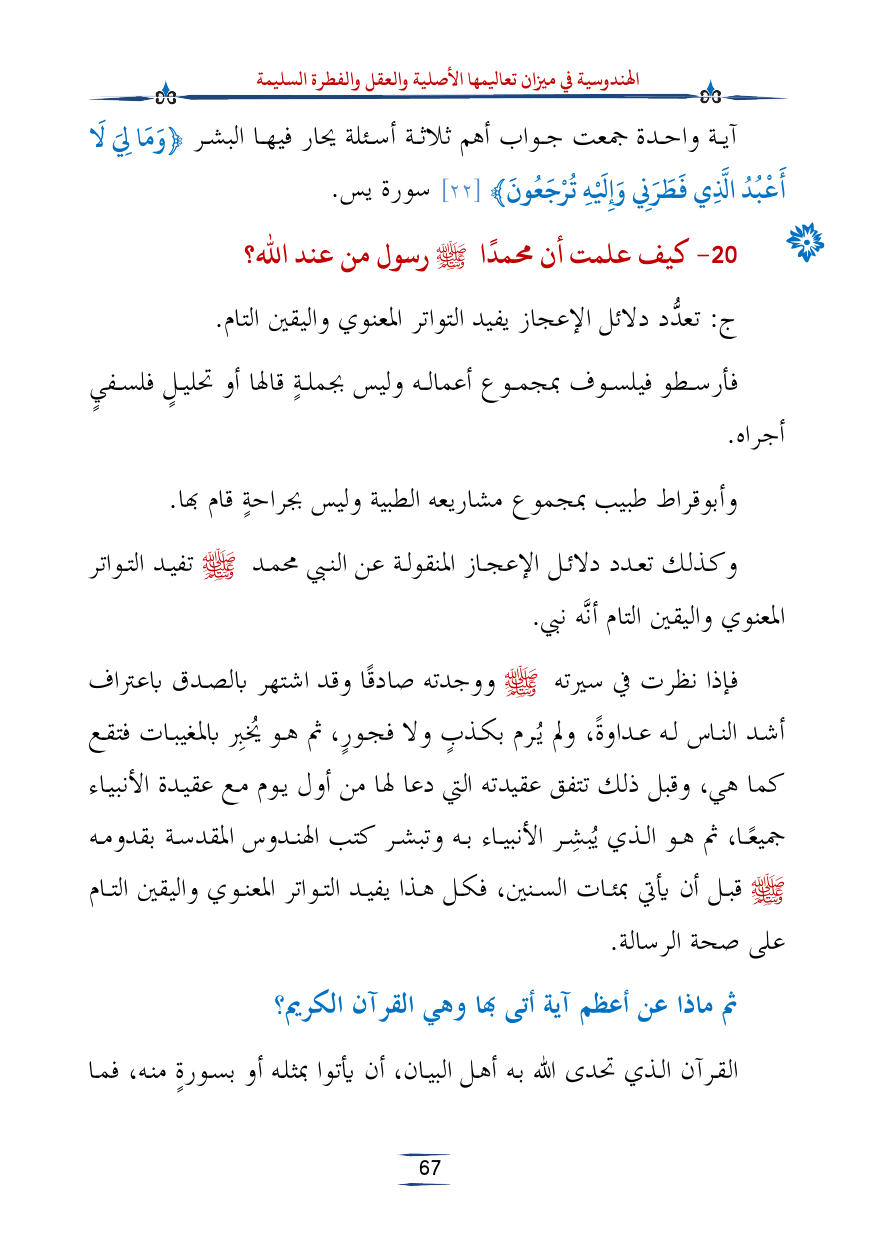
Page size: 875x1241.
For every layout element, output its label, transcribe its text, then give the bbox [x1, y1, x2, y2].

text وأبوقراط طبيب بمجموع مشاريعه الطبية وليس بجراحةٍ قام بها. [89, 468, 785, 520]
text وكذلك تعدد دلائل الإعجاز المنقولة عن النبي محمد ﷺ تفيد التواتر المعنوي واليقين التام أنَّه نبي. [89, 532, 785, 636]
picture [396, 1153, 450, 1187]
text فإذا نظرت في سيرته ﷺ ووجدته صادقًا وقد اشتهر بالصدق باعتراف أشد الناس له عداوةً، ولم يُرم بكذبٍ ولا فجورٍ، ثم هو يُخبِر بالمغيبات فتقع كما هي، وقبل ذلك تتفق عقيدته التي دعا لها من أول يوم مع عقيدة الأنبياء جميعًا، ثم هو الذي يُبشِر الأنبياء به وتبشر كتب الهندوس المقدسة بقدومه ﷺ قبل أن يأتي بمئات السنين، فكل هذا يفيد التواتر المعنوي واليقين التام على صحة الرسالة. [89, 649, 785, 961]
text فأرسطو فيلسوف بمجموع أعماله وليس بجملةٍ قالها أو تحليلٍ فلسفيٍ أجراه. [89, 351, 785, 455]
text آية واحدة جمعت جواب أهم ثلاثة أسئلة يحار فيها البشر ﴿وَمَا لِيَ لَا أَعْبُدُ الَّذِي فَطَرَنِي وَإِلَيْهِ تُرْجَعُونَ﴾ [٢٢] سورة يس. [89, 106, 785, 209]
text 20- كيف علمت أن محمدًا ﷺ رسول من عند الله؟ [89, 222, 785, 274]
text ج: تعدُّد دلائل الإعجاز يفيد التواتر المعنوي واليقين التام. [89, 286, 785, 338]
text القرآن الذي تحدى الله به أهل البيان، أن يأتوا بمثله أو بسورةٍ منه، فما فعلوا. [89, 1038, 785, 1091]
picture [88, 72, 788, 106]
text ثم ماذا عن أعظم آية أتى بها وهي القرآن الكريم؟ [89, 974, 785, 1026]
